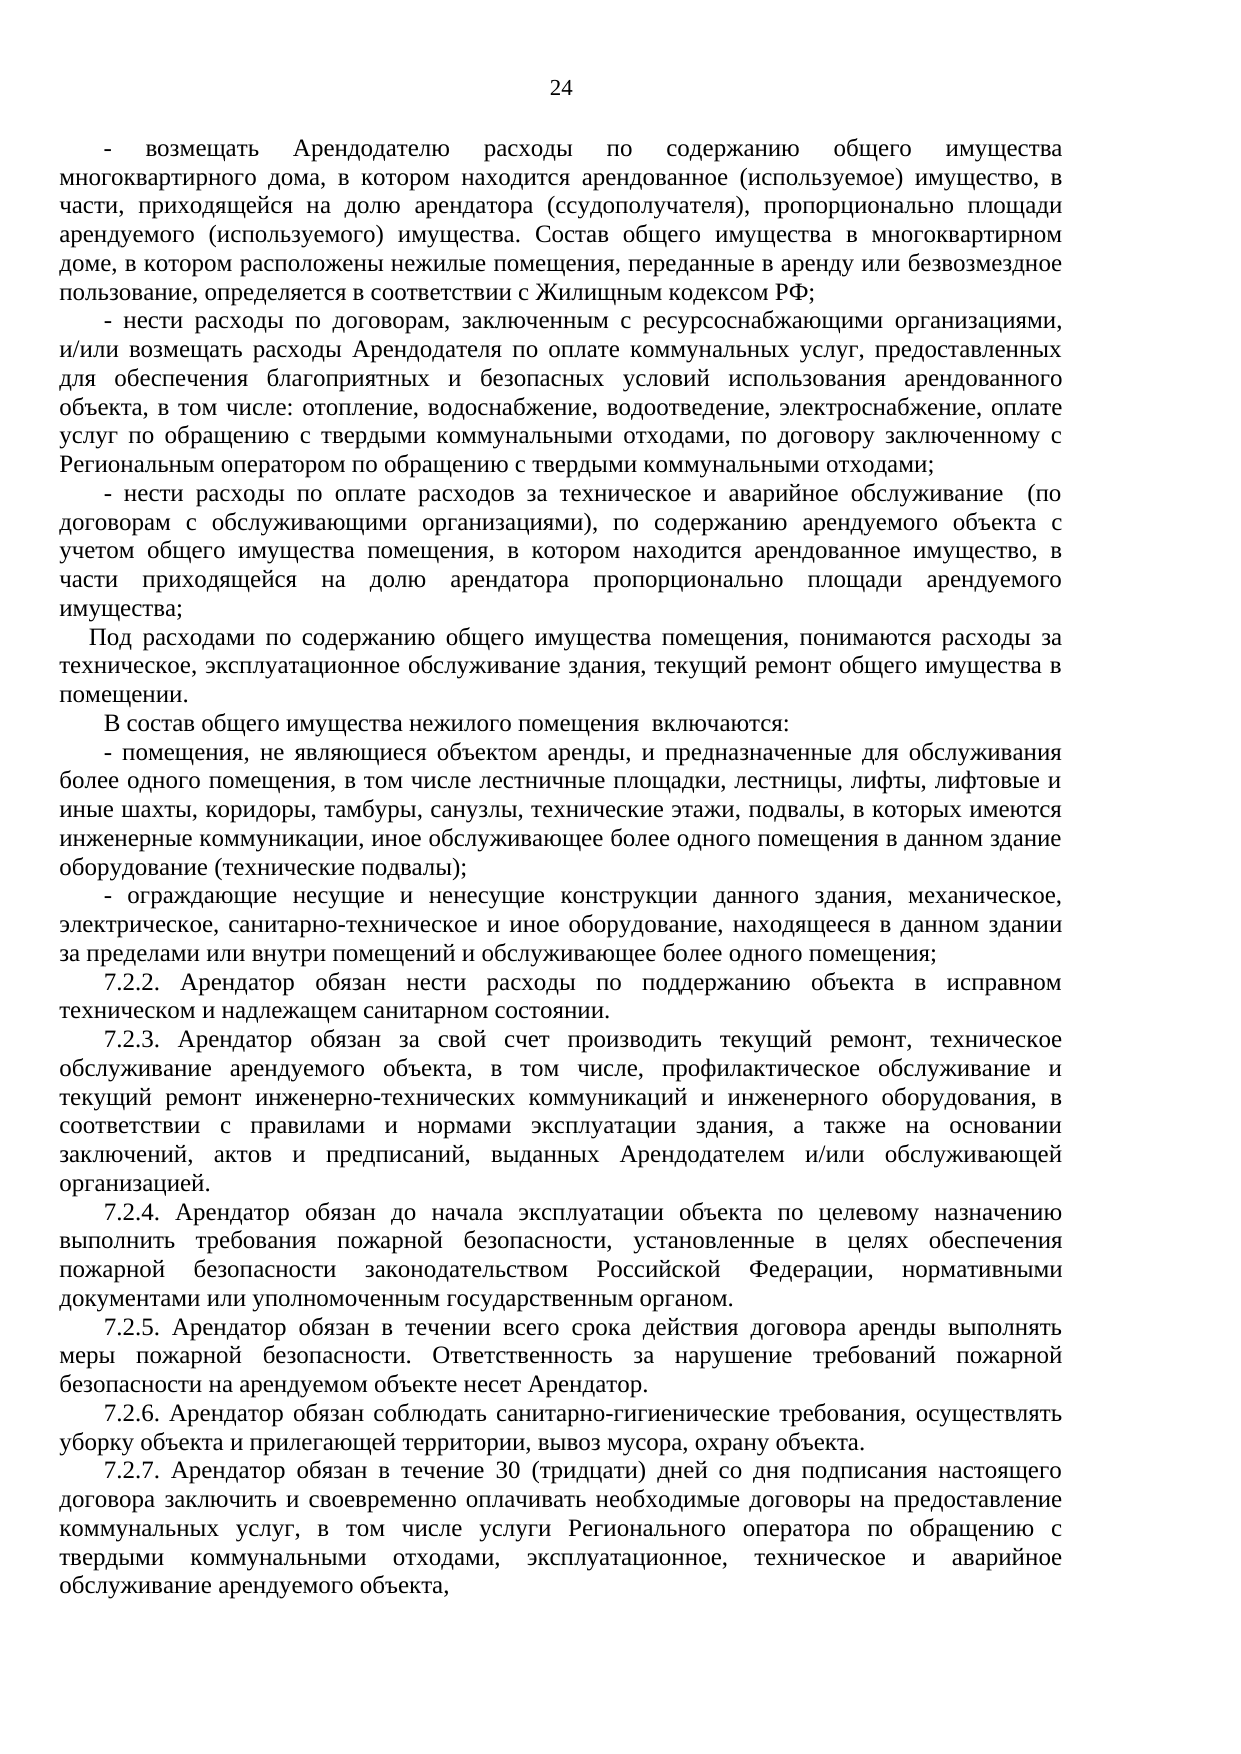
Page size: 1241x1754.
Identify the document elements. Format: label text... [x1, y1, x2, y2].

text 7.2.5. Арендатор обязан в течении всего срока действия договора аренды выполнять меры пожарной безопасности. Ответственность за нарушение требований пожарной безопасности на арендуемом объекте несет Арендатор. [59, 1312, 1063, 1398]
text 7.2.6. Арендатор обязан соблюдать санитарно-гигиенические требования, осуществлять уборку объекта и прилегающей территории, вывоз мусора, охрану объекта. [59, 1398, 1063, 1455]
text 7.2.7. Арендатор обязан в течение 30 (тридцати) дней со дня подписания настоящего договора заключить и своевременно оплачивать необходимые договоры на предоставление коммунальных услуг, в том числе услуги Регионального оператора по обращению с твердыми коммунальными отходами, эксплуатационное, техническое и аварийное обслуживание арендуемого объекта, [59, 1455, 1063, 1599]
text - нести расходы по договорам, заключенным с ресурсоснабжающими организациями, и/или возмещать расходы Арендодателя по оплате коммунальных услуг, предоставленных для обеспечения благоприятных и безопасных условий использования арендованного объекта, в том числе: отопление, водоснабжение, водоотведение, электроснабжение, оплате услуг по обращению с твердыми коммунальными отходами, по договору заключенному с Региональным оператором по обращению с твердыми коммунальными отходами; [59, 305, 1063, 478]
text - помещения, не являющиеся объектом аренды, и предназначенные для обслуживания более одного помещения, в том числе лестничные площадки, лестницы, лифты, лифтовые и иные шахты, коридоры, тамбуры, санузлы, технические этажи, подвалы, в которых имеются инженерные коммуникации, иное обслуживающее более одного помещения в данном здание оборудование (технические подвалы); [59, 737, 1063, 880]
text - возмещать Арендодателю расходы по содержанию общего имущества многоквартирного дома, в котором находится арендованное (используемое) имущество, в части, приходящейся на долю арендатора (ссудополучателя), пропорционально площади арендуемого (используемого) имущества. Состав общего имущества в многоквартирном доме, в котором расположены нежилые помещения, переданные в аренду или безвозмездное пользование, определяется в соответствии с Жилищным кодексом РФ; [59, 133, 1063, 305]
text 7.2.4. Арендатор обязан до начала эксплуатации объекта по целевому назначению выполнить требования пожарной безопасности, установленные в целях обеспечения пожарной безопасности законодательством Российской Федерации, нормативными документами или уполномоченным государственным органом. [59, 1197, 1063, 1312]
text - нести расходы по оплате расходов за техническое и аварийное обслуживание (по договорам с обслуживающими организациями), по содержанию арендуемого объекта с учетом общего имущества помещения, в котором находится арендованное имущество, в части приходящейся на долю арендатора пропорционально площади арендуемого имущества; [59, 478, 1063, 622]
text Под расходами по содержанию общего имущества помещения, понимаются расходы за техническое, эксплуатационное обслуживание здания, текущий ремонт общего имущества в помещении. [59, 622, 1063, 708]
text - ограждающие несущие и ненесущие конструкции данного здания, механическое, электрическое, санитарно-техническое и иное оборудование, находящееся в данном здании за пределами или внутри помещений и обслуживающее более одного помещения; [59, 880, 1063, 967]
text 7.2.2. Арендатор обязан нести расходы по поддержанию объекта в исправном техническом и надлежащем санитарном состоянии. [59, 967, 1063, 1024]
text В состав общего имущества нежилого помещения включаются: [59, 708, 1063, 737]
text 7.2.3. Арендатор обязан за свой счет производить текущий ремонт, техническое обслуживание арендуемого объекта, в том числе, профилактическое обслуживание и текущий ремонт инженерно-технических коммуникаций и инженерного оборудования, в соответствии с правилами и нормами эксплуатации здания, а также на основании заключений, актов и предписаний, выданных Арендодателем и/или обслуживающей организацией. [59, 1024, 1063, 1197]
